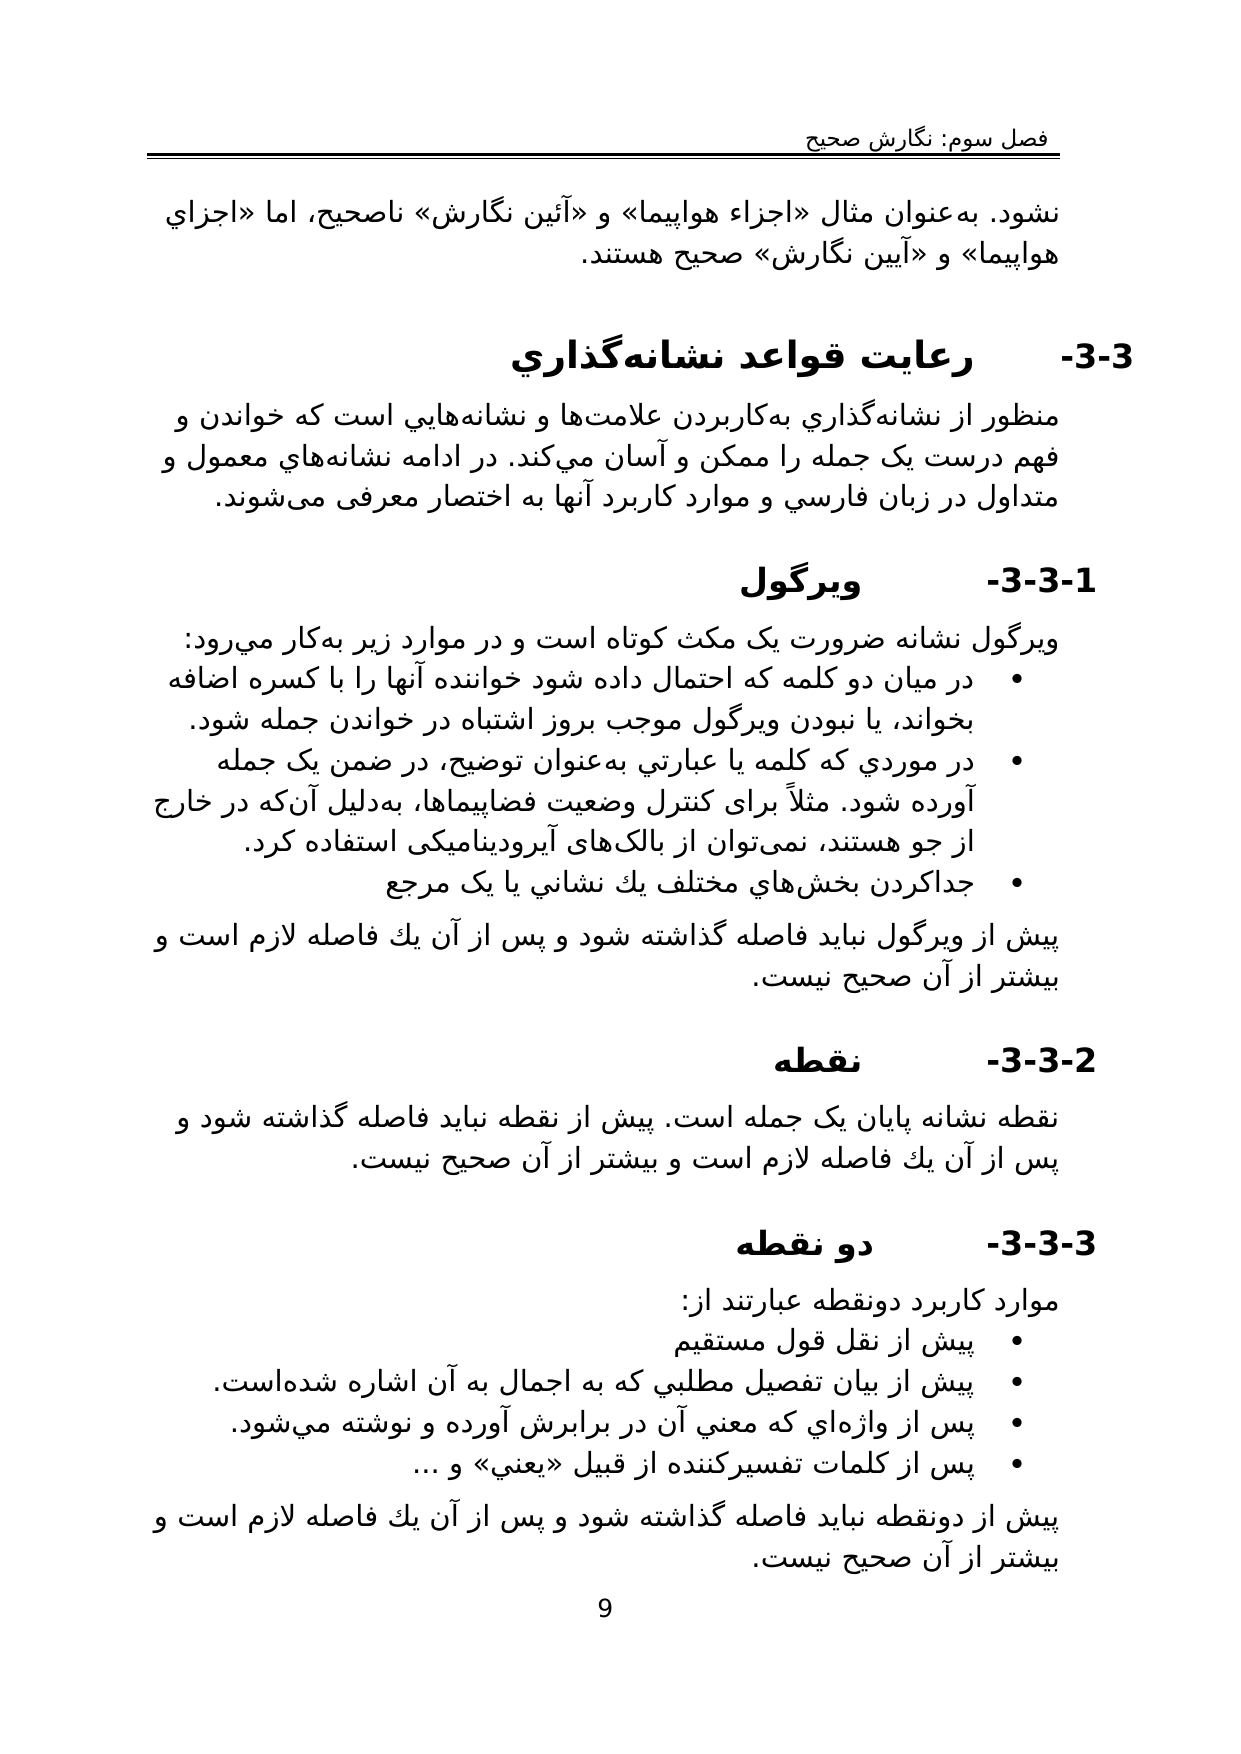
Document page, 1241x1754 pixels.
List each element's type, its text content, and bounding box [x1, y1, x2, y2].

text پیش از دونقطه نبايد فاصله گذاشته شود و پس از آن يك فاصله لازم است و بيشتر از آن صحیح نیست. [150, 1499, 1060, 1574]
subtitle نقطه [150, 1042, 986, 1081]
text جدا‌كردن بخش‌هاي مختلف يك نشاني يا یک مرجع [150, 865, 1012, 899]
text منظور از نشانه‌گذاري به‌كار‌بردن علامت‌ها و نشانه‌هايي است كه خواندن و فهم درست یک جمله را ممکن و آسان مي‌كند. در ادامه نشانه‌هاي معمول و متداول در زبان فارسي و موارد کاربرد آنها به اختصار معرفی می‌شوند. [150, 398, 1060, 513]
text در ميان دو كلمه كه احتمال داده شود خواننده آنها را با كسره اضافه بخواند، يا نبودن ويرگول موجب بروز اشتباه در خواندن جمله شود. [150, 662, 1012, 736]
text پس از كلمات تفسير‌كننده از قبيل «يعني» و ... [150, 1446, 1012, 1480]
text پس از واژه‌اي كه معني آن در برابرش آورده و نوشته مي‌شود. [150, 1405, 1012, 1439]
subtitle رعایت قواعد نشانه‌گذاري [150, 333, 1060, 377]
text پيش از نقل قول مستقيم [150, 1324, 1012, 1358]
text پيش از بيان تفصيل مطلبي كه به اجمال به آن اشاره شده‌است. [150, 1364, 1012, 1398]
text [150, 196, 1060, 270]
subtitle ويرگول [150, 562, 986, 601]
text در موردي كه كلمه يا عبارتي به‌‌‌‌عنوان توضيح، در ضمن یک جمله آورده شود. مثلاً برای کنترل وضعیت فضاپیماها، به‌دلیل آن‌که در خارج از جو هستند، نمی‌توان از بالک‌های آیرودینامیکی استفاده کرد. [150, 743, 1012, 859]
text موارد كاربرد دونقطه عبارتند از: [150, 1283, 1060, 1317]
text ويرگول نشانه ضرورت یک مكث كوتاه است و در موارد زير به‌كار مي‌رود: [150, 621, 1060, 655]
text پیش از ويرگول نبايد فاصله گذاشته شود و پس از آن يك فاصله لازم است و بيشتر از آن صحیح نیست. [150, 919, 1060, 993]
subtitle دو نقطه [150, 1224, 986, 1263]
text نقطه نشانه پایان یک جمله است. پیش از نقطه نبايد فاصله گذاشته شود و پس از آن يك فاصله لازم است و بيشتر از آن صحیح نیست. [150, 1101, 1060, 1176]
